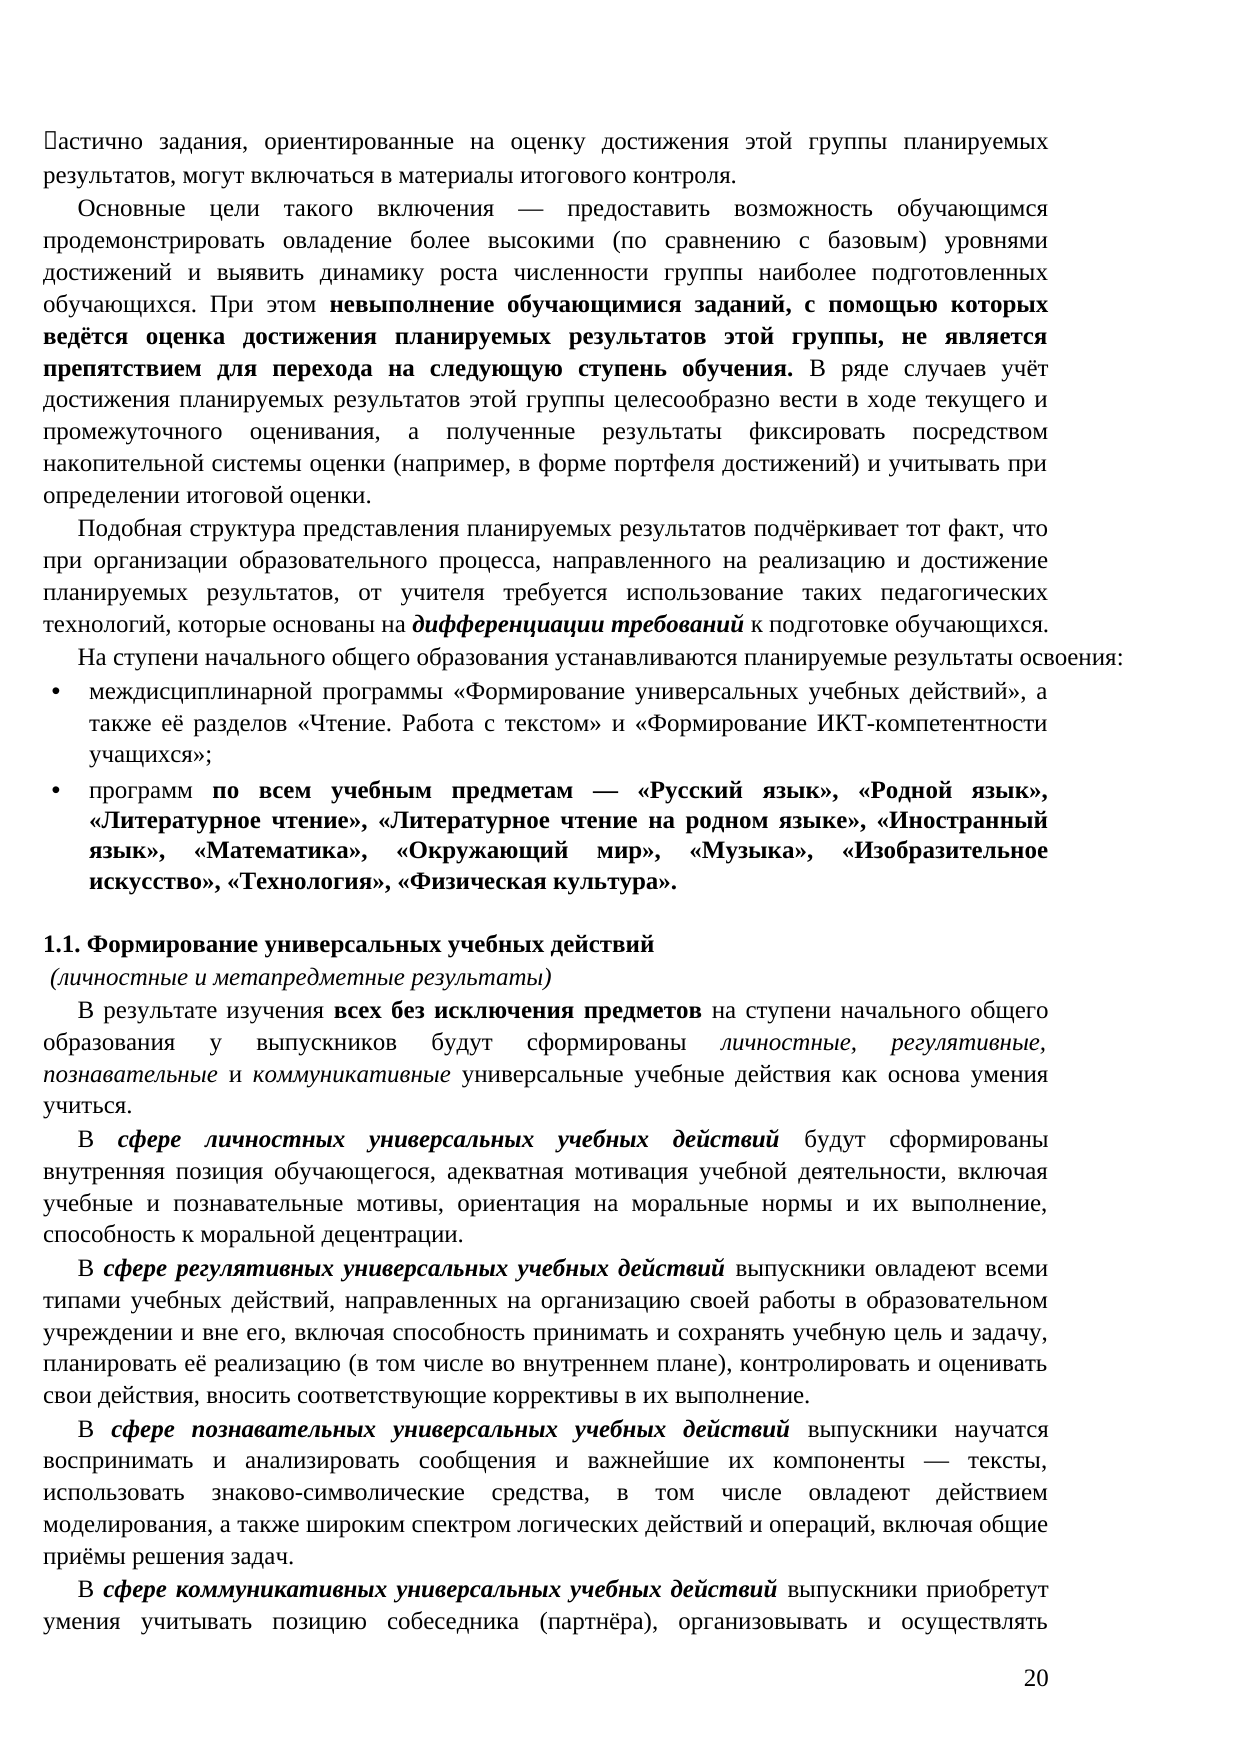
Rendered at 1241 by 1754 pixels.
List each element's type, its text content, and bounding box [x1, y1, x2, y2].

text (личностные и метапредметные результаты) [50, 962, 1193, 991]
text В результате изучения всех без исключения предметов на ступени начального общего образования у выпускников будут сформированы личностные, регулятивные, познавательные и коммуникативные универсальные учебные действия как основа умения учиться. [43, 995, 1049, 1119]
text 1.1. Формирование универсальных учебных действий [43, 929, 1193, 958]
text В сфере регулятивных универсальных учебных действий выпускники овладеют всеми типами учебных действий, направленных на организацию своей работы в образовательном учреждении и вне его, включая способность принимать и сохранять учебную цель и задачу, планировать её реализацию (в том числе во внутреннем плане), контролировать и оценивать свои действия, вносить соответствующие коррективы в их выполнение. [43, 1253, 1049, 1409]
text На ступени начального общего образования устанавливаются планируемые результаты освоения: [43, 642, 1158, 671]
text Основные цели такого включения — предоставить возможность обучающимся продемонстрировать овладение более высокими (по сравнению с базовым) уровнями достижений и выявить динамику роста численности группы наиболее подготовленных обучающихся. При этом невыполнение обучающимися заданий, с помощью которых ведётся оценка достижения планируемых результатов этой группы, не является препятствием для перехода на следующую ступень обучения. В ряде случаев учёт достижения планируемых результатов этой группы целесообразно вести в ходе текущего и промежуточного оценивания, а полученные результаты фиксировать посредством накопительной системы оценки (например, в форме портфеля достижений) и учитывать при определении итоговой оценки. [43, 193, 1049, 509]
text Подобная структура представления планируемых результатов подчёркивает тот факт, что при организации образовательного процесса, направленного на реализацию и достижение планируемых результатов, от учителя требуется использование таких педагогических технологий, которые основаны на дифференциации требований к подготовке обучающихся. [43, 513, 1049, 638]
list программ по всем учебным предметам — «Русский язык», «Родной язык», «Литературное чтение», «Литературное чтение на родном языке», «Иностранный язык», «Математика», «Окружающий мир», «Музыка», «Изобразительное искусство», «Технология», «Физическая культура». [51, 775, 1049, 894]
list междисциплинарной программы «Формирование универсальных учебных действий», а также её разделов «Чтение. Работа с текстом» и «Формирование ИКТ-компетентности учащихся»; [51, 676, 1049, 768]
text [43, 1574, 1049, 1635]
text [43, 123, 1049, 189]
text В сфере познавательных универсальных учебных действий выпускники научатся воспринимать и анализировать сообщения и важнейшие их компоненты — тексты, использовать знаково-символические средства, в том числе овладеют действием моделирования, а также широким спектром логических действий и операций, включая общие приёмы решения задач. [43, 1414, 1049, 1570]
text В сфере личностных универсальных учебных действий будут сформированы внутренняя позиция обучающегося, адекватная мотивация учебной деятельности, включая учебные и познавательные мотивы, ориентация на моральные нормы и их выполнение, способность к моральной децентрации. [43, 1124, 1049, 1248]
